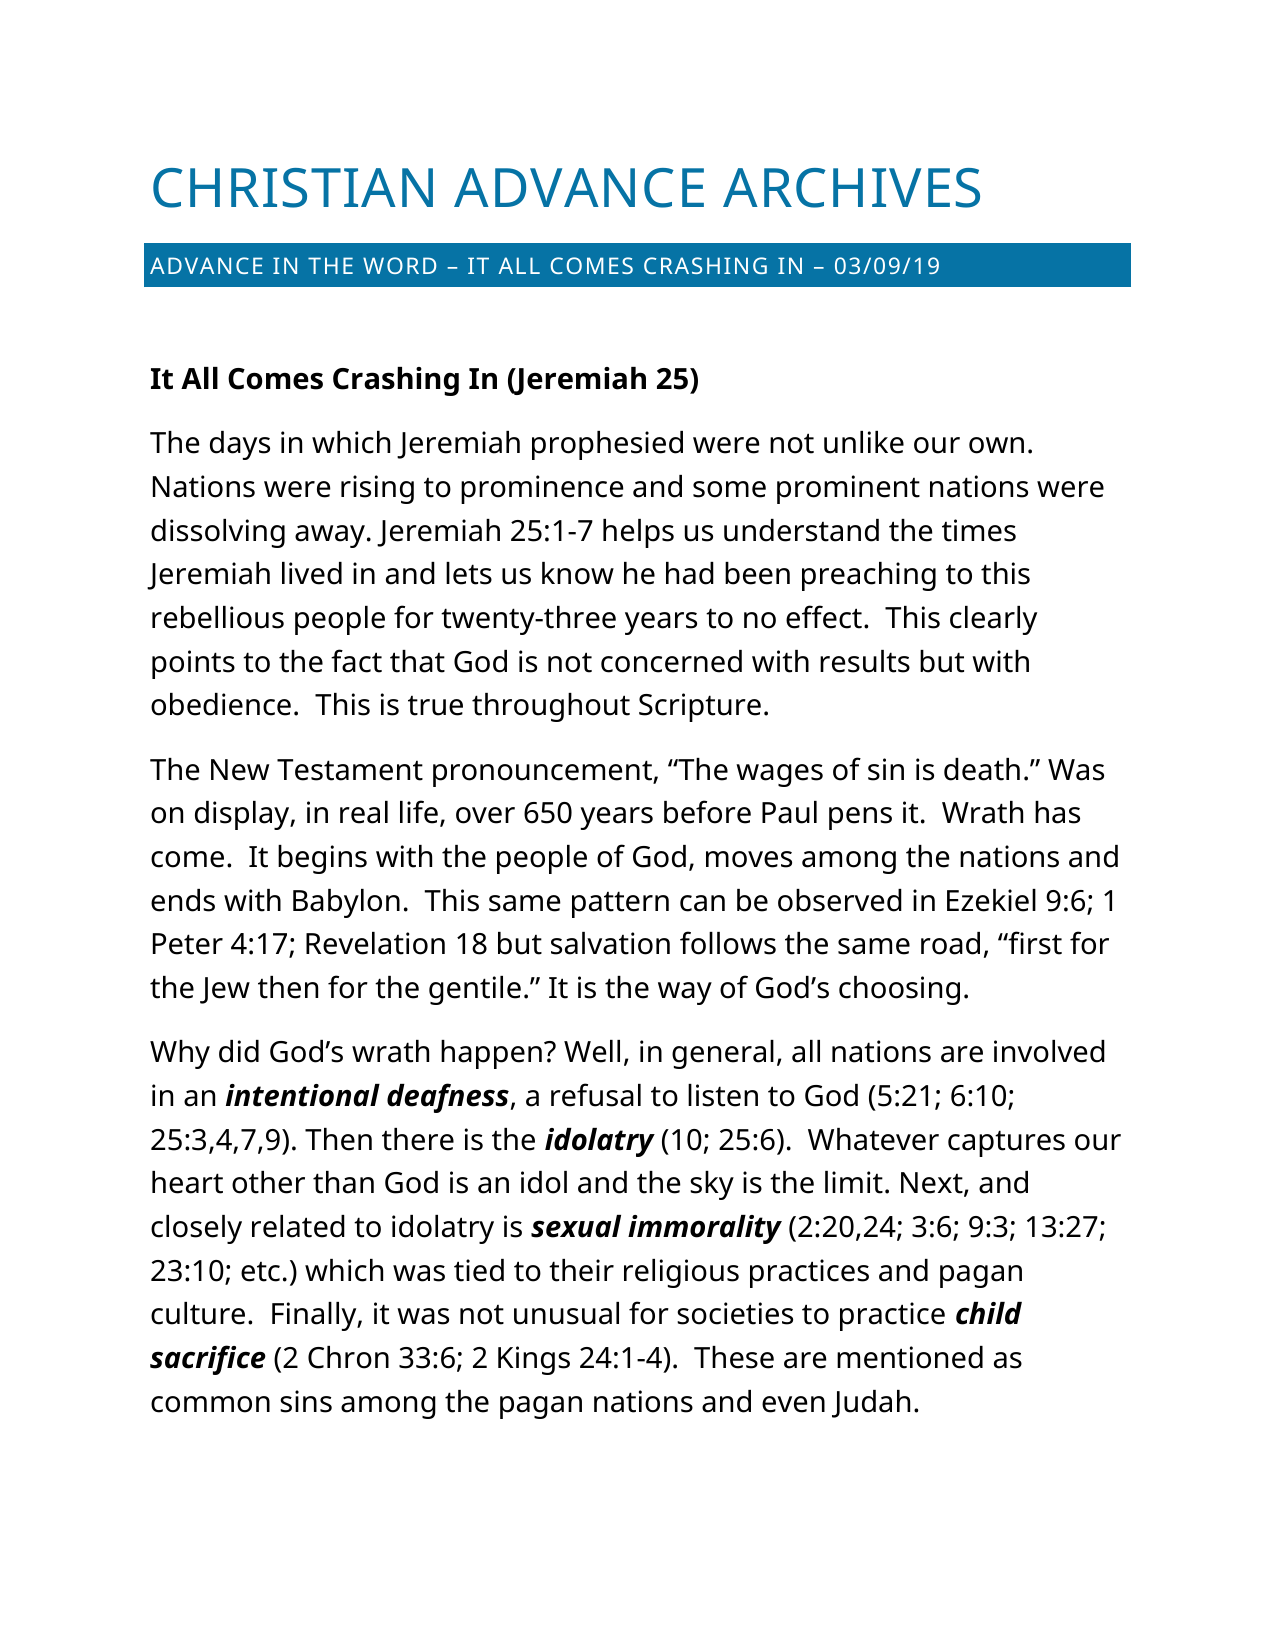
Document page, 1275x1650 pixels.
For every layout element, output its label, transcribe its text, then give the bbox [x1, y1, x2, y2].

subtitle Advance in the word – it all comes crashing in – 03/09/19 [150, 250, 1125, 281]
title christian advance archives [150, 150, 1125, 224]
text Why did God’s wrath happen? Well, in general, all nations are involved in an intentional deafness, a refusal to listen to God (5:21; 6:10; 25:3,4,7,9). Then there is the idolatry (10; 25:6). Whatever captures our heart other than God is an idol and the sky is the limit. Next, and closely related to idolatry is sexual immorality (2:20,24; 3:6; 9:3; 13:27; 23:10; etc.) which was tied to their religious practices and pagan culture. Finally, it was not unusual for societies to practice child sacrifice (2 Chron 33:6; 2 Kings 24:1-4). These are mentioned as common sins among the pagan nations and even Judah. [150, 1032, 1125, 1421]
text The New Testament pronouncement, “The wages of sin is death.” Was on display, in real life, over 650 years before Paul pens it. Wrath has come. It begins with the people of God, moves among the nations and ends with Babylon. This same pattern can be observed in Ezekiel 9:6; 1 Peter 4:17; Revelation 18 but salvation follows the same road, “first for the Jew then for the gentile.” It is the way of God’s choosing. [150, 749, 1125, 1007]
text The days in which Jeremiah prophesied were not unlike our own. Nations were rising to prominence and some prominent nations were dissolving away. Jeremiah 25:1-7 helps us understand the times Jeremiah lived in and lets us know he had been preaching to this rebellious people for twenty-three years to no effect. This clearly points to the fact that God is not concerned with results but with obedience. This is true throughout Scripture. [150, 423, 1125, 724]
text It All Comes Crashing In (Jeremiah 25) [150, 358, 1125, 398]
